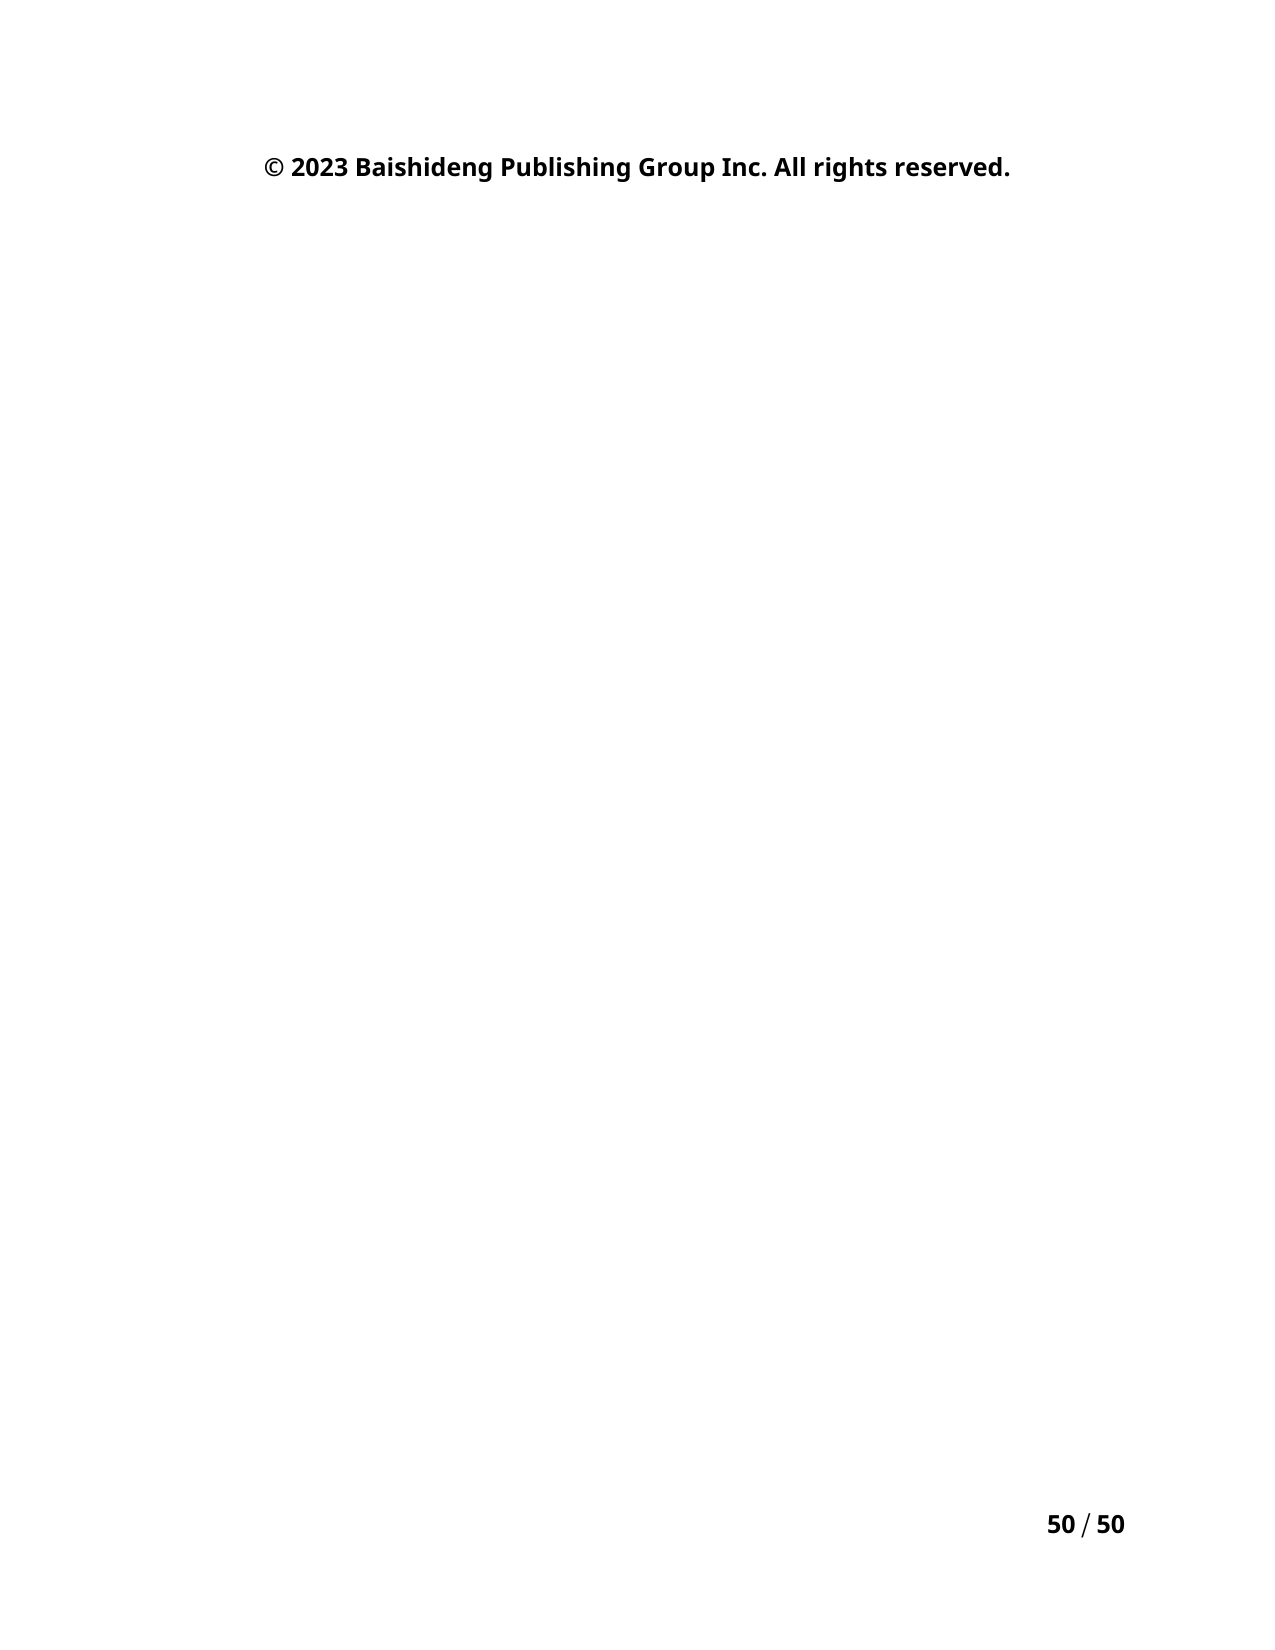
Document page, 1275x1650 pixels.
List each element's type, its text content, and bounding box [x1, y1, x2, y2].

text © 2023 Baishideng Publishing Group Inc. All rights reserved. [150, 150, 1125, 184]
